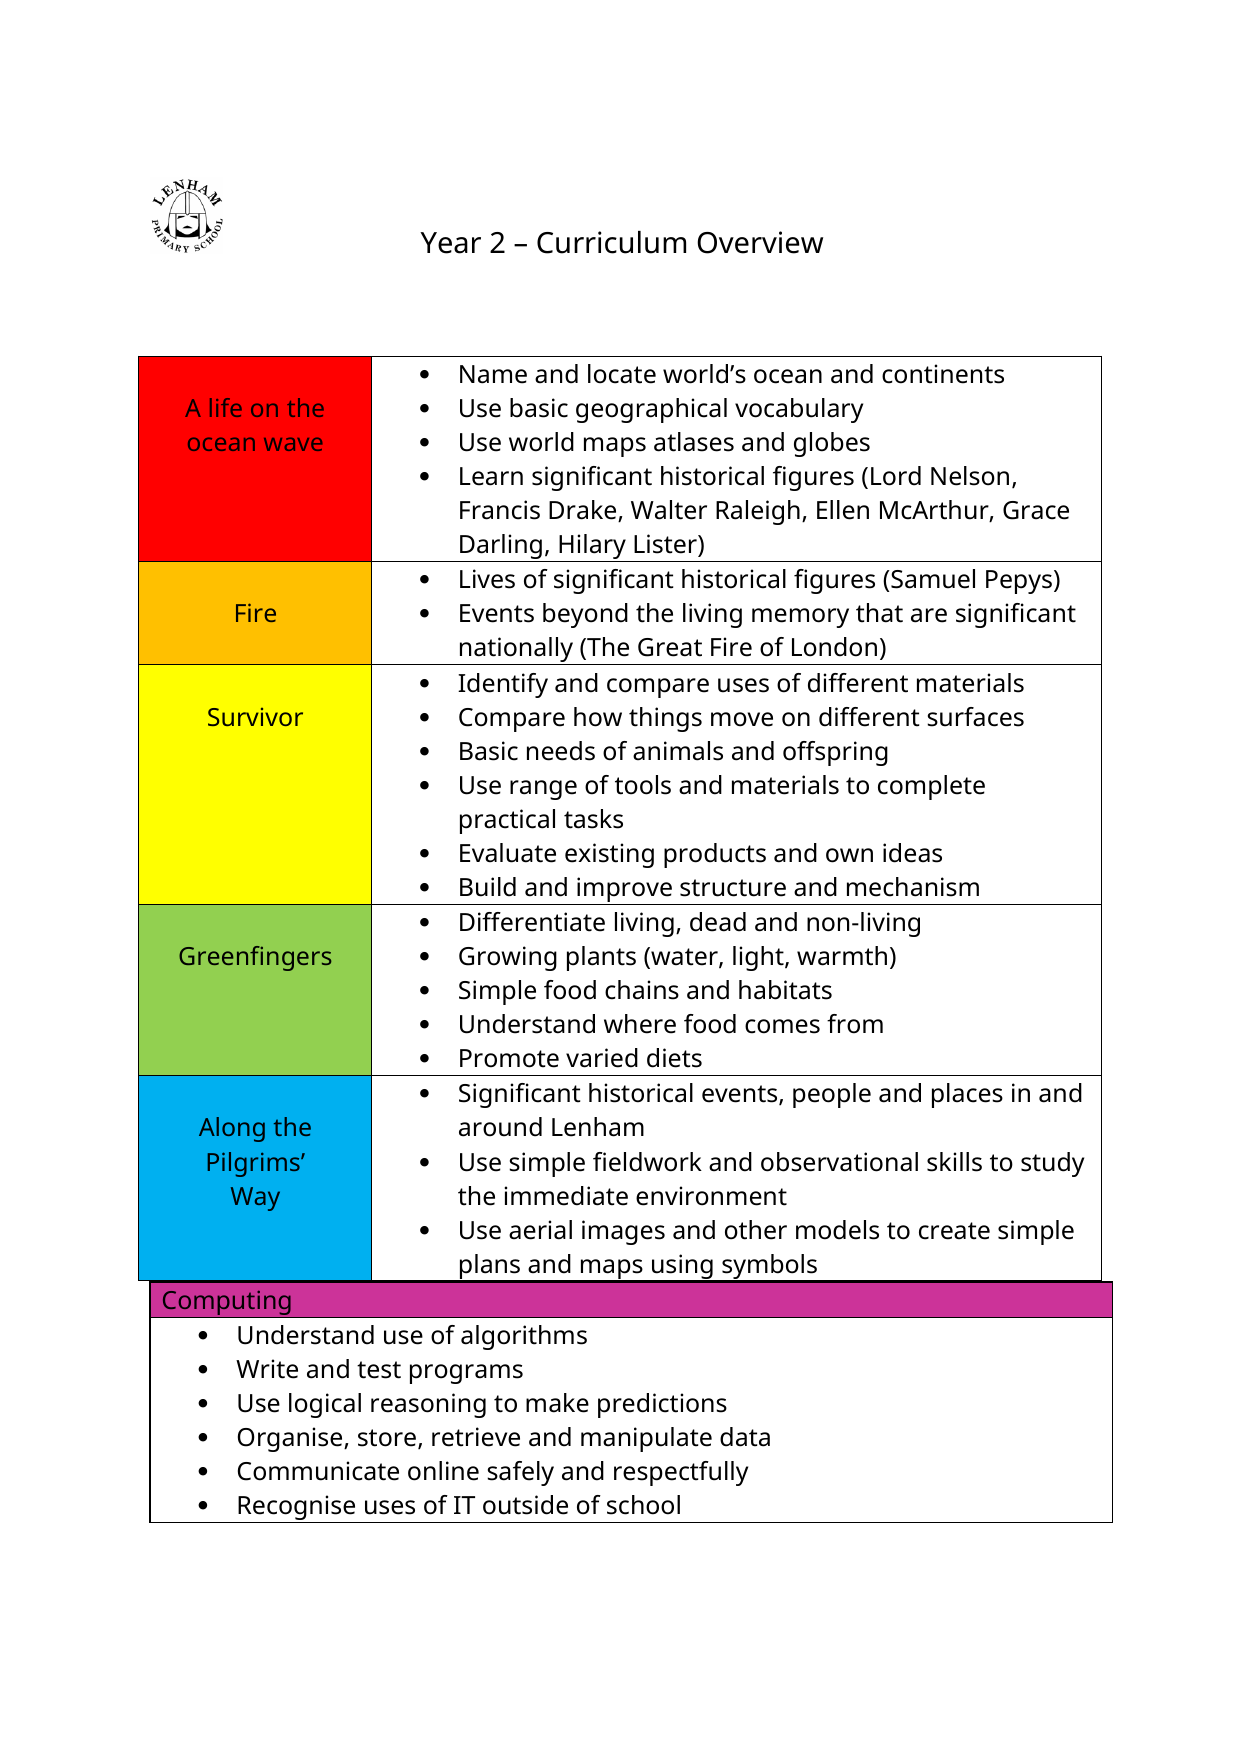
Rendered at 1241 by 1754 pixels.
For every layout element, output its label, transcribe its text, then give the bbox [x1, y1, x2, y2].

table_cell Understand use of algorithms Write and test programs Use logical reasoning to make predictions Organise, store, retrieve and manipulate data Communicate online safely and respectfully Recognise uses of IT outside of school [151, 1318, 1112, 1522]
table_header Name and locate world’s ocean and continents Use basic geographical vocabulary Use world maps atlases and globes Learn significant historical figures (Lord Nelson, Francis Drake, Walter Raleigh, Ellen McArthur, Grace Darling, Hilary Lister) [372, 357, 1101, 561]
table_header Computing [151, 1283, 1112, 1317]
table_cell Lives of significant historical figures (Samuel Pepys) Events beyond the living memory that are significant nationally (The Great Fire of London) [372, 562, 1101, 664]
table_cell Along the Pilgrims’ Way [139, 1076, 371, 1280]
table_cell Differentiate living, dead and non-living Growing plants (water, light, warmth) Simple food chains and habitats Understand where food comes from Promote varied diets [372, 905, 1101, 1075]
text Year 2 – Curriculum Overview [150, 177, 1090, 262]
picture [150, 177, 224, 254]
table_cell Significant historical events, people and places in and around Lenham Use simple fieldwork and observational skills to study the immediate environment Use aerial images and other models to create simple plans and maps using symbols [372, 1076, 1101, 1280]
table_cell Greenfingers [139, 905, 371, 1075]
table_cell Identify and compare uses of different materials Compare how things move on different surfaces Basic needs of animals and offspring Use range of tools and materials to complete practical tasks Evaluate existing products and own ideas Build and improve structure and mechanism [372, 665, 1101, 904]
table_cell Fire [139, 562, 371, 664]
table_header A life on the ocean wave [139, 357, 371, 561]
table_cell Survivor [139, 665, 371, 904]
